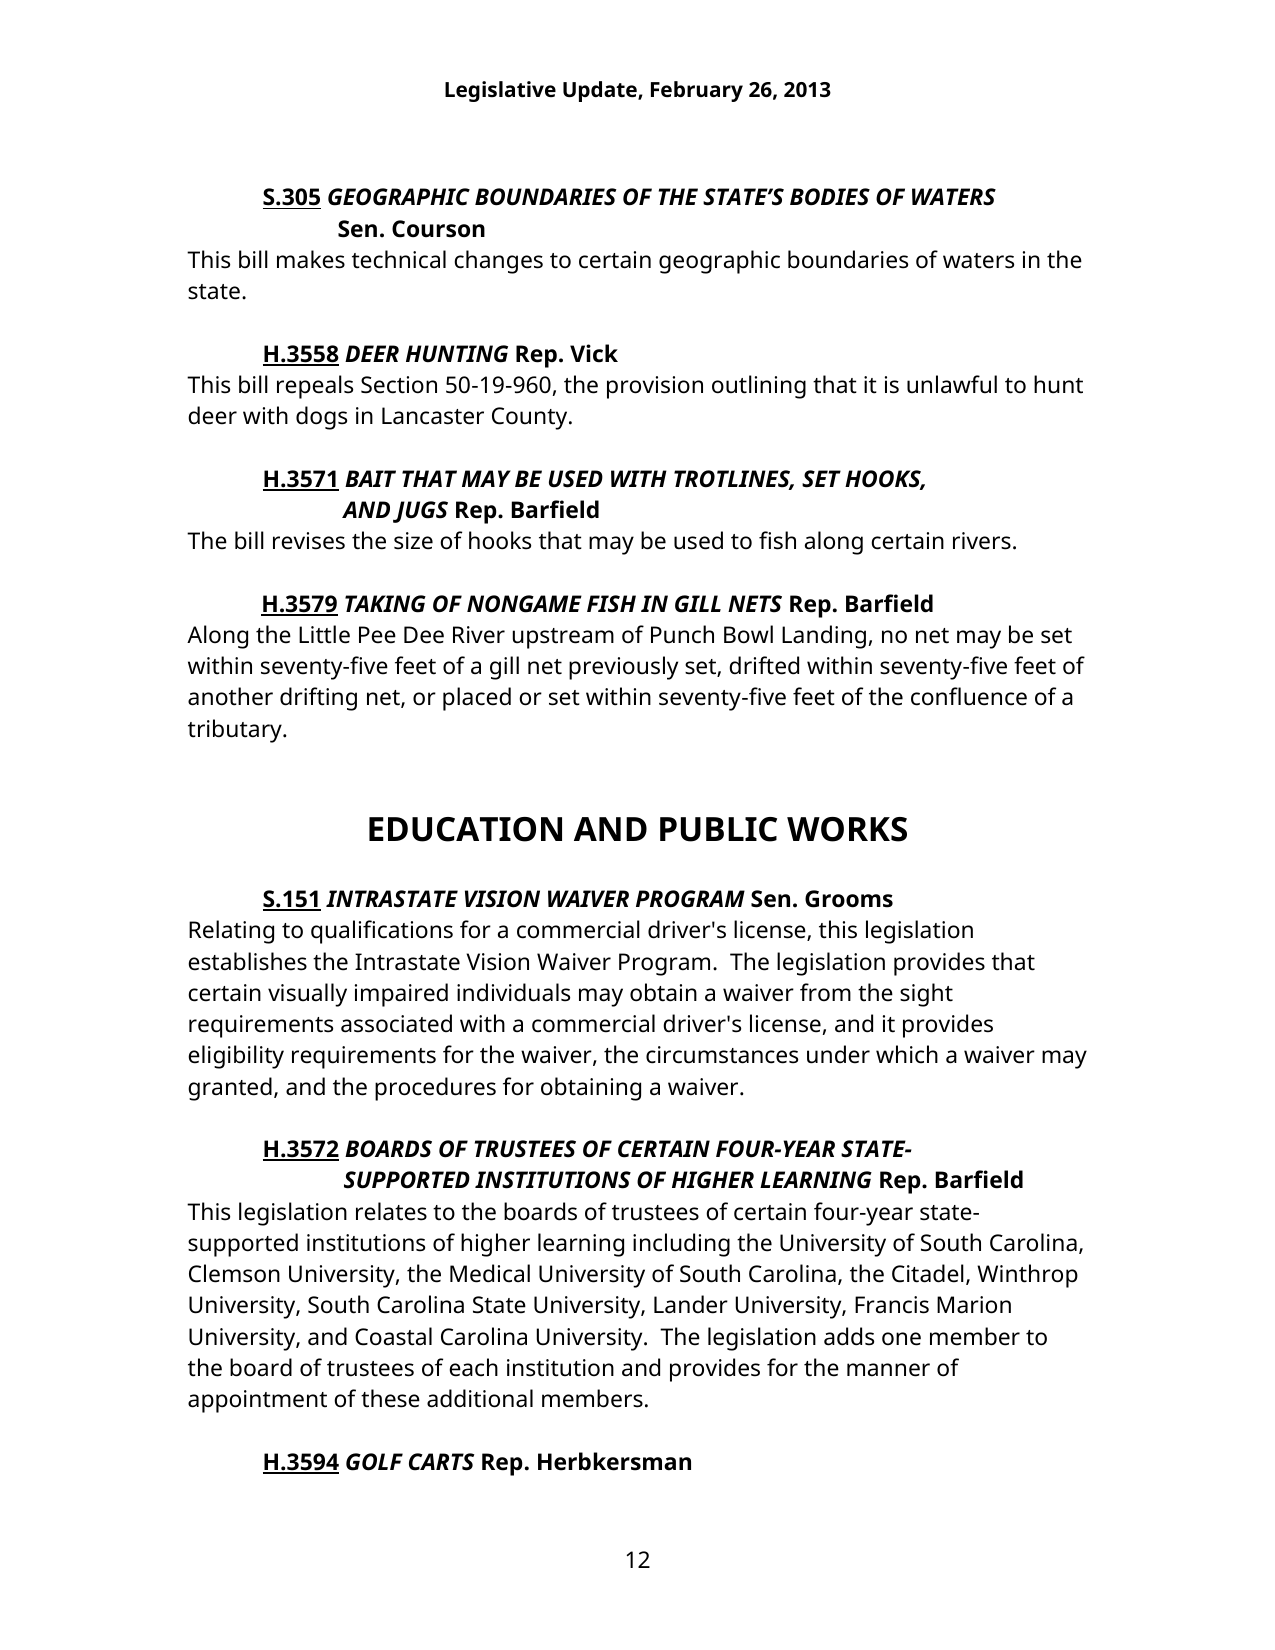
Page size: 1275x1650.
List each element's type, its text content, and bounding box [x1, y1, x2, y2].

text S.305 GEOGRAPHIC BOUNDARIES OF THE STATE’S BODIES OF WATERS [187, 181, 1087, 212]
text H.3571 BAIT THAT MAY BE USED WITH TROTLINES, SET HOOKS, [187, 462, 1087, 494]
text H.3572 BOARDS OF TRUSTEES OF CERTAIN FOUR-YEAR STATE- SUPPORTED INSTITUTIONS OF HIGHER LEARNING Rep. Barfield [187, 1133, 1087, 1195]
text H.3579 TAKING OF NONGAME FISH IN GILL NETS Rep. Barfield [187, 587, 1087, 619]
text H.3558 DEER HUNTING Rep. Vick [187, 337, 1087, 369]
text The bill revises the size of hooks that may be used to fish along certain rivers. [187, 525, 1087, 556]
text S.151 INTRASTATE VISION WAIVER PROGRAM Sen. Grooms [187, 883, 1087, 914]
text AND JUGS Rep. Barfield [187, 494, 1087, 525]
text This bill makes technical changes to certain geographic boundaries of waters in the state. [187, 244, 1087, 306]
text This bill repeals Section 50-19-960, the provision outlining that it is unlawful to hunt deer with dogs in Lancaster County. [187, 369, 1087, 431]
text EDUCATION AND PUBLIC WORKS [187, 806, 1087, 852]
text This legislation relates to the boards of trustees of certain four-year state-supported institutions of higher learning including the University of South Carolina, Clemson University, the Medical University of South Carolina, the Citadel, Winthrop University, South Carolina State University, Lander University, Francis Marion University, and Coastal Carolina University. The legislation adds one member to the board of trustees of each institution and provides for the manner of appointment of these additional members. [187, 1195, 1087, 1414]
text Along the Little Pee Dee River upstream of Punch Bowl Landing, no net may be set within seventy-five feet of a gill net previously set, drifted within seventy-five feet of another drifting net, or placed or set within seventy-five feet of the confluence of a tributary. [187, 619, 1087, 744]
text Sen. Courson [187, 212, 1087, 244]
text H.3594 GOLF CARTS Rep. Herbkersman [187, 1445, 1087, 1477]
text Relating to qualifications for a commercial driver's license, this legislation establishes the Intrastate Vision Waiver Program. The legislation provides that certain visually impaired individuals may obtain a waiver from the sight requirements associated with a commercial driver's license, and it provides eligibility requirements for the waiver, the circumstances under which a waiver may granted, and the procedures for obtaining a waiver. [187, 914, 1087, 1102]
